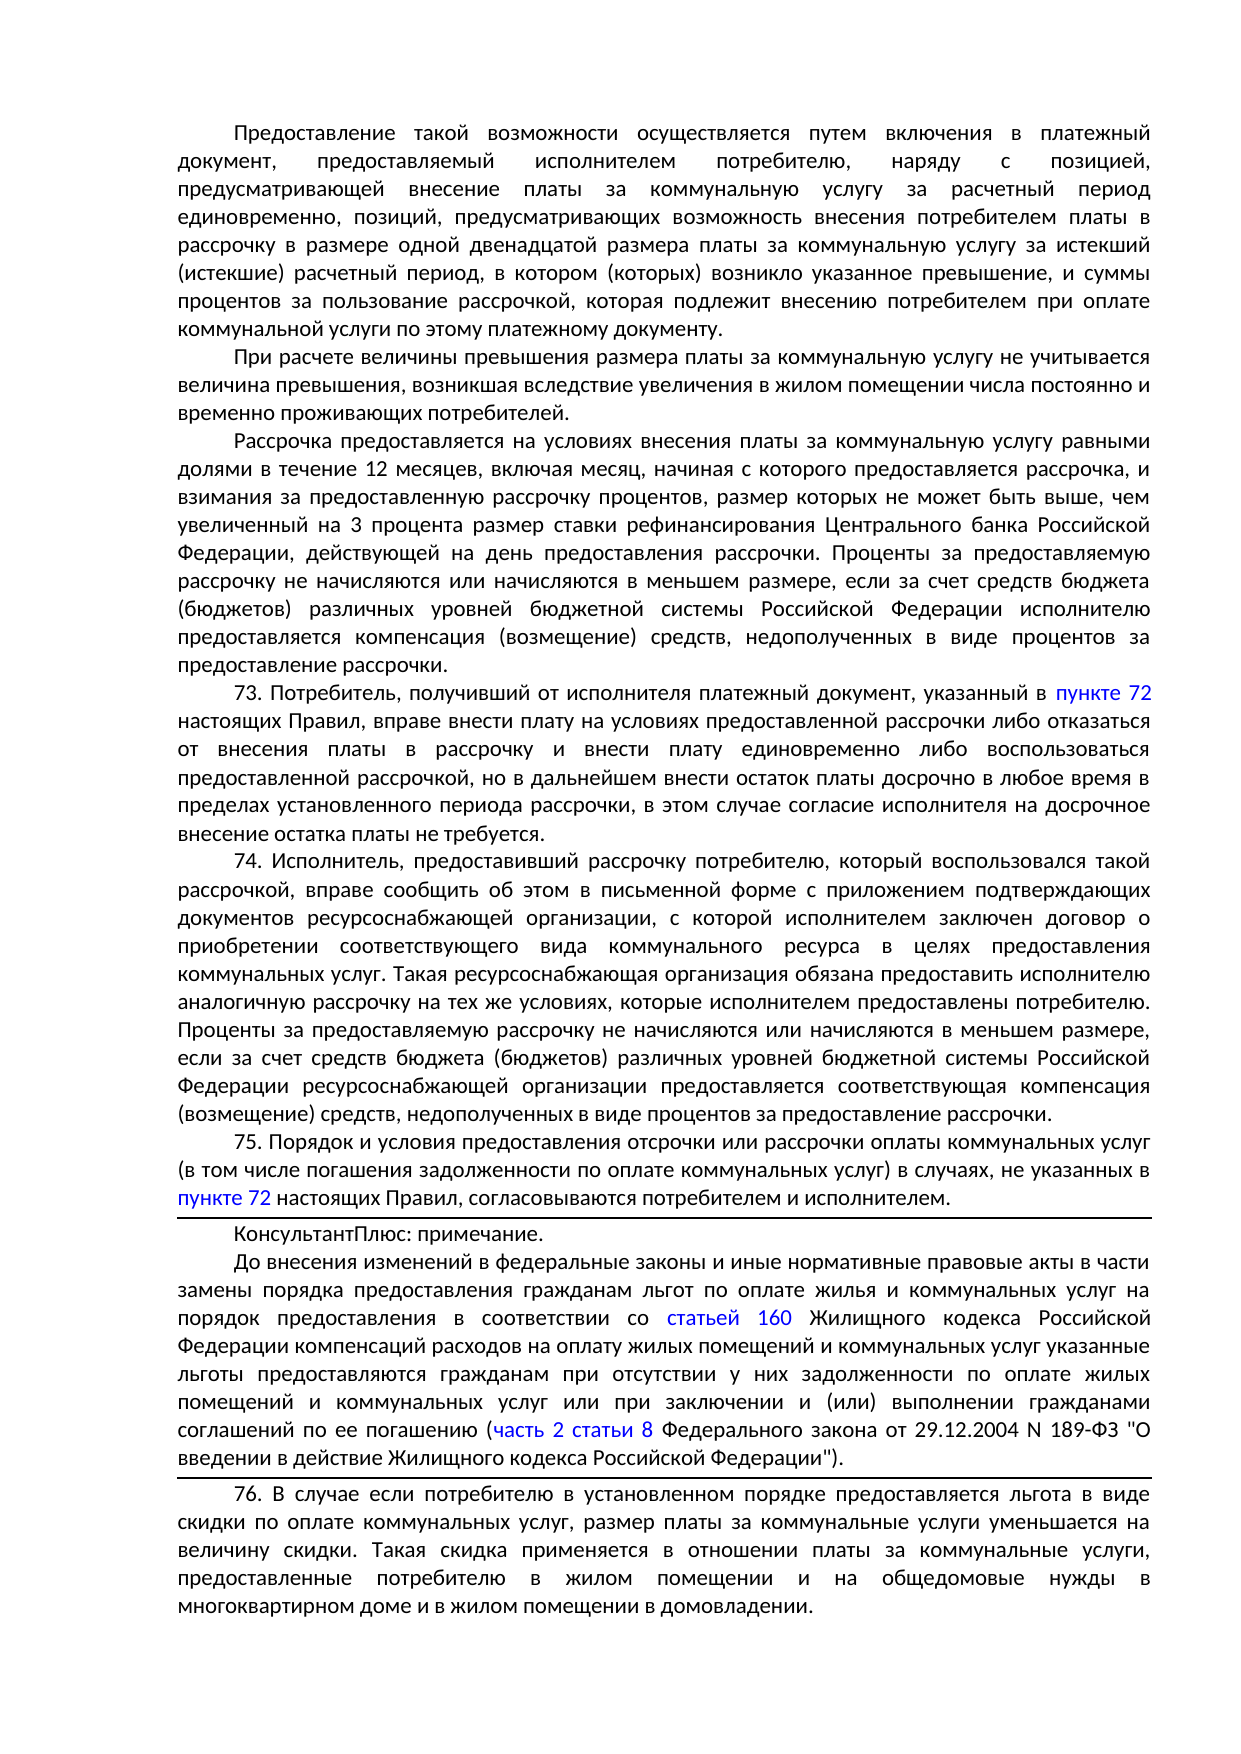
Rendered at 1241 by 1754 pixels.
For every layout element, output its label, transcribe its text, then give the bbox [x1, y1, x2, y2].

text 75. Порядок и условия предоставления отсрочки или рассрочки оплаты коммунальных услуг (в том числе погашения задолженности по оплате коммунальных услуг) в случаях, не указанных в пункте 72 настоящих Правил, согласовываются потребителем и исполнителем. [177, 1127, 1152, 1211]
text 73. Потребитель, получивший от исполнителя платежный документ, указанный в пункте 72 настоящих Правил, вправе внести плату на условиях предоставленной рассрочки либо отказаться от внесения платы в рассрочку и внести плату единовременно либо воспользоваться предоставленной рассрочкой, но в дальнейшем внести остаток платы досрочно в любое время в пределах установленного периода рассрочки, в этом случае согласие исполнителя на досрочное внесение остатка платы не требуется. [177, 678, 1152, 847]
text КонсультантПлюс: примечание. [177, 1219, 1152, 1247]
text При расчете величины превышения размера платы за коммунальную услугу не учитывается величина превышения, возникшая вследствие увеличения в жилом помещении числа постоянно и временно проживающих потребителей. [177, 342, 1152, 426]
text 76. В случае если потребителю в установленном порядке предоставляется льгота в виде скидки по оплате коммунальных услуг, размер платы за коммунальные услуги уменьшается на величину скидки. Такая скидка применяется в отношении платы за коммунальные услуги, предоставленные потребителю в жилом помещении и на общедомовые нужды в многоквартирном доме и в жилом помещении в домовладении. [177, 1479, 1152, 1619]
text Предоставление такой возможности осуществляется путем включения в платежный документ, предоставляемый исполнителем потребителю, наряду с позицией, предусматривающей внесение платы за коммунальную услугу за расчетный период единовременно, позиций, предусматривающих возможность внесения потребителем платы в рассрочку в размере одной двенадцатой размера платы за коммунальную услугу за истекший (истекшие) расчетный период, в котором (которых) возникло указанное превышение, и суммы процентов за пользование рассрочкой, которая подлежит внесению потребителем при оплате коммунальной услуги по этому платежному документу. [177, 118, 1152, 342]
text 74. Исполнитель, предоставивший рассрочку потребителю, который воспользовался такой рассрочкой, вправе сообщить об этом в письменной форме с приложением подтверждающих документов ресурсоснабжающей организации, с которой исполнителем заключен договор о приобретении соответствующего вида коммунального ресурса в целях предоставления коммунальных услуг. Такая ресурсоснабжающая организация обязана предоставить исполнителю аналогичную рассрочку на тех же условиях, которые исполнителем предоставлены потребителю. Проценты за предоставляемую рассрочку не начисляются или начисляются в меньшем размере, если за счет средств бюджета (бюджетов) различных уровней бюджетной системы Российской Федерации ресурсоснабжающей организации предоставляется соответствующая компенсация (возмещение) средств, недополученных в виде процентов за предоставление рассрочки. [177, 847, 1152, 1127]
text До внесения изменений в федеральные законы и иные нормативные правовые акты в части замены порядка предоставления гражданам льгот по оплате жилья и коммунальных услуг на порядок предоставления в соответствии со статьей 160 Жилищного кодекса Российской Федерации компенсаций расходов на оплату жилых помещений и коммунальных услуг указанные льготы предоставляются гражданам при отсутствии у них задолженности по оплате жилых помещений и коммунальных услуг или при заключении и (или) выполнении гражданами соглашений по ее погашению (часть 2 статьи 8 Федерального закона от 29.12.2004 N 189-ФЗ "О введении в действие Жилищного кодекса Российской Федерации"). [177, 1247, 1152, 1471]
text Рассрочка предоставляется на условиях внесения платы за коммунальную услугу равными долями в течение 12 месяцев, включая месяц, начиная с которого предоставляется рассрочка, и взимания за предоставленную рассрочку процентов, размер которых не может быть выше, чем увеличенный на 3 процента размер ставки рефинансирования Центрального банка Российской Федерации, действующей на день предоставления рассрочки. Проценты за предоставляемую рассрочку не начисляются или начисляются в меньшем размере, если за счет средств бюджета (бюджетов) различных уровней бюджетной системы Российской Федерации исполнителю предоставляется компенсация (возмещение) средств, недополученных в виде процентов за предоставление рассрочки. [177, 426, 1152, 678]
